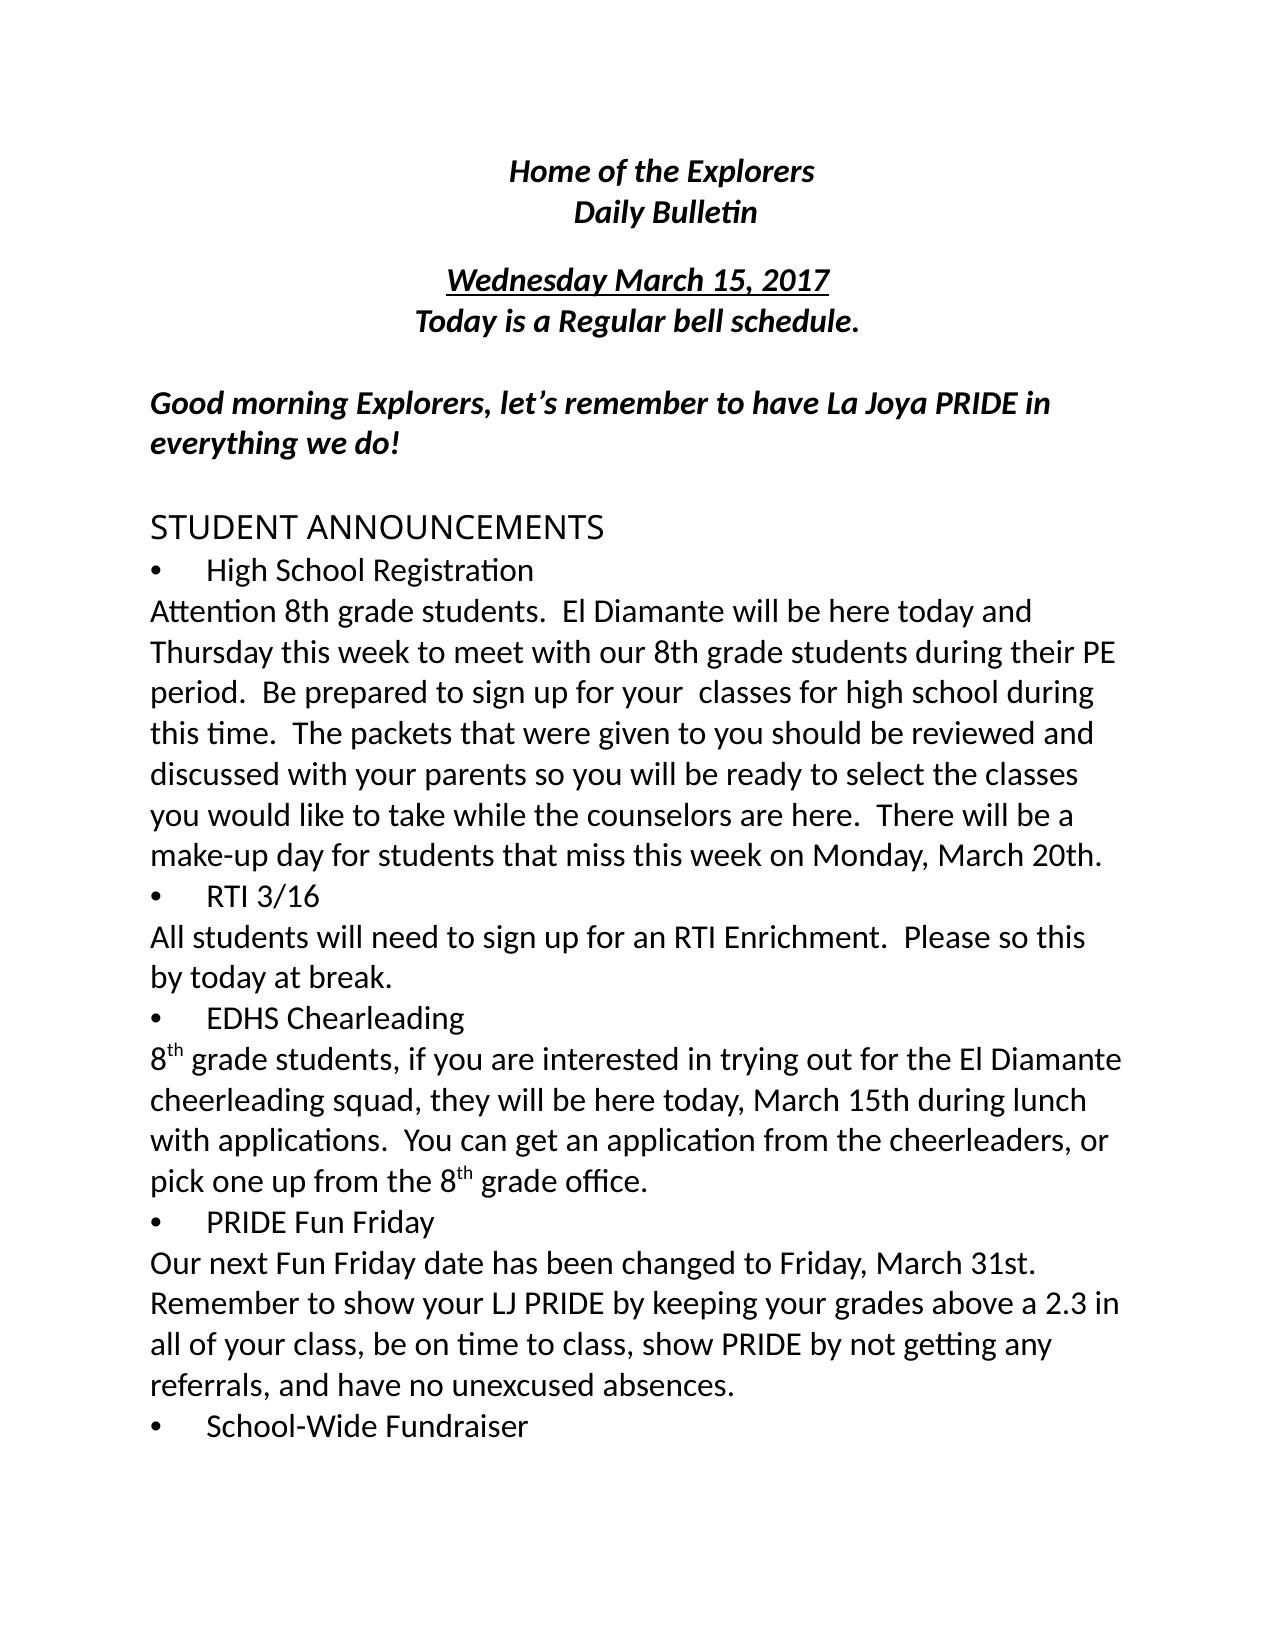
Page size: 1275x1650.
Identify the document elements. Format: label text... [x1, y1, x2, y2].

list RTI 3/16 [150, 875, 1125, 916]
text Today is a Regular bell schedule. [150, 300, 1125, 341]
text Attention 8th grade students. El Diamante will be here today and Thursday this week to meet with our 8th grade students during their PE period. Be prepared to sign up for your classes for high school during this time. The packets that were given to you should be reviewed and discussed with your parents so you will be ready to select the classes you would like to take while the counselors are here. There will be a make-up day for students that miss this week on Monday, March 20th. [150, 590, 1125, 875]
list EDHS Chearleading [150, 997, 1125, 1038]
text All students will need to sign up for an RTI Enrichment. Please so this by today at break. [150, 916, 1125, 997]
text Good morning Explorers, let’s remember to have La Joya PRIDE in everything we do! [150, 382, 1125, 463]
text Home of the Explorers Daily Bulletin [206, 150, 1125, 259]
text Wednesday March 15, 2017 [150, 259, 1125, 300]
text 8th grade students, if you are interested in trying out for the El Diamante cheerleading squad, they will be here today, March 15th during lunch with applications. You can get an application from the cheerleaders, or pick one up from the 8th grade office. [150, 1038, 1125, 1201]
list School-Wide Fundraiser [150, 1404, 1125, 1445]
text Our next Fun Friday date has been changed to Friday, March 31st. Remember to show your LJ PRIDE by keeping your grades above a 2.3 in all of your class, be on time to class, show PRIDE by not getting any referrals, and have no unexcused absences. [150, 1242, 1125, 1404]
list High School Registration [150, 549, 1125, 590]
text STUDENT ANNOUNCEMENTS [150, 504, 1125, 549]
list PRIDE Fun Friday [150, 1201, 1125, 1242]
